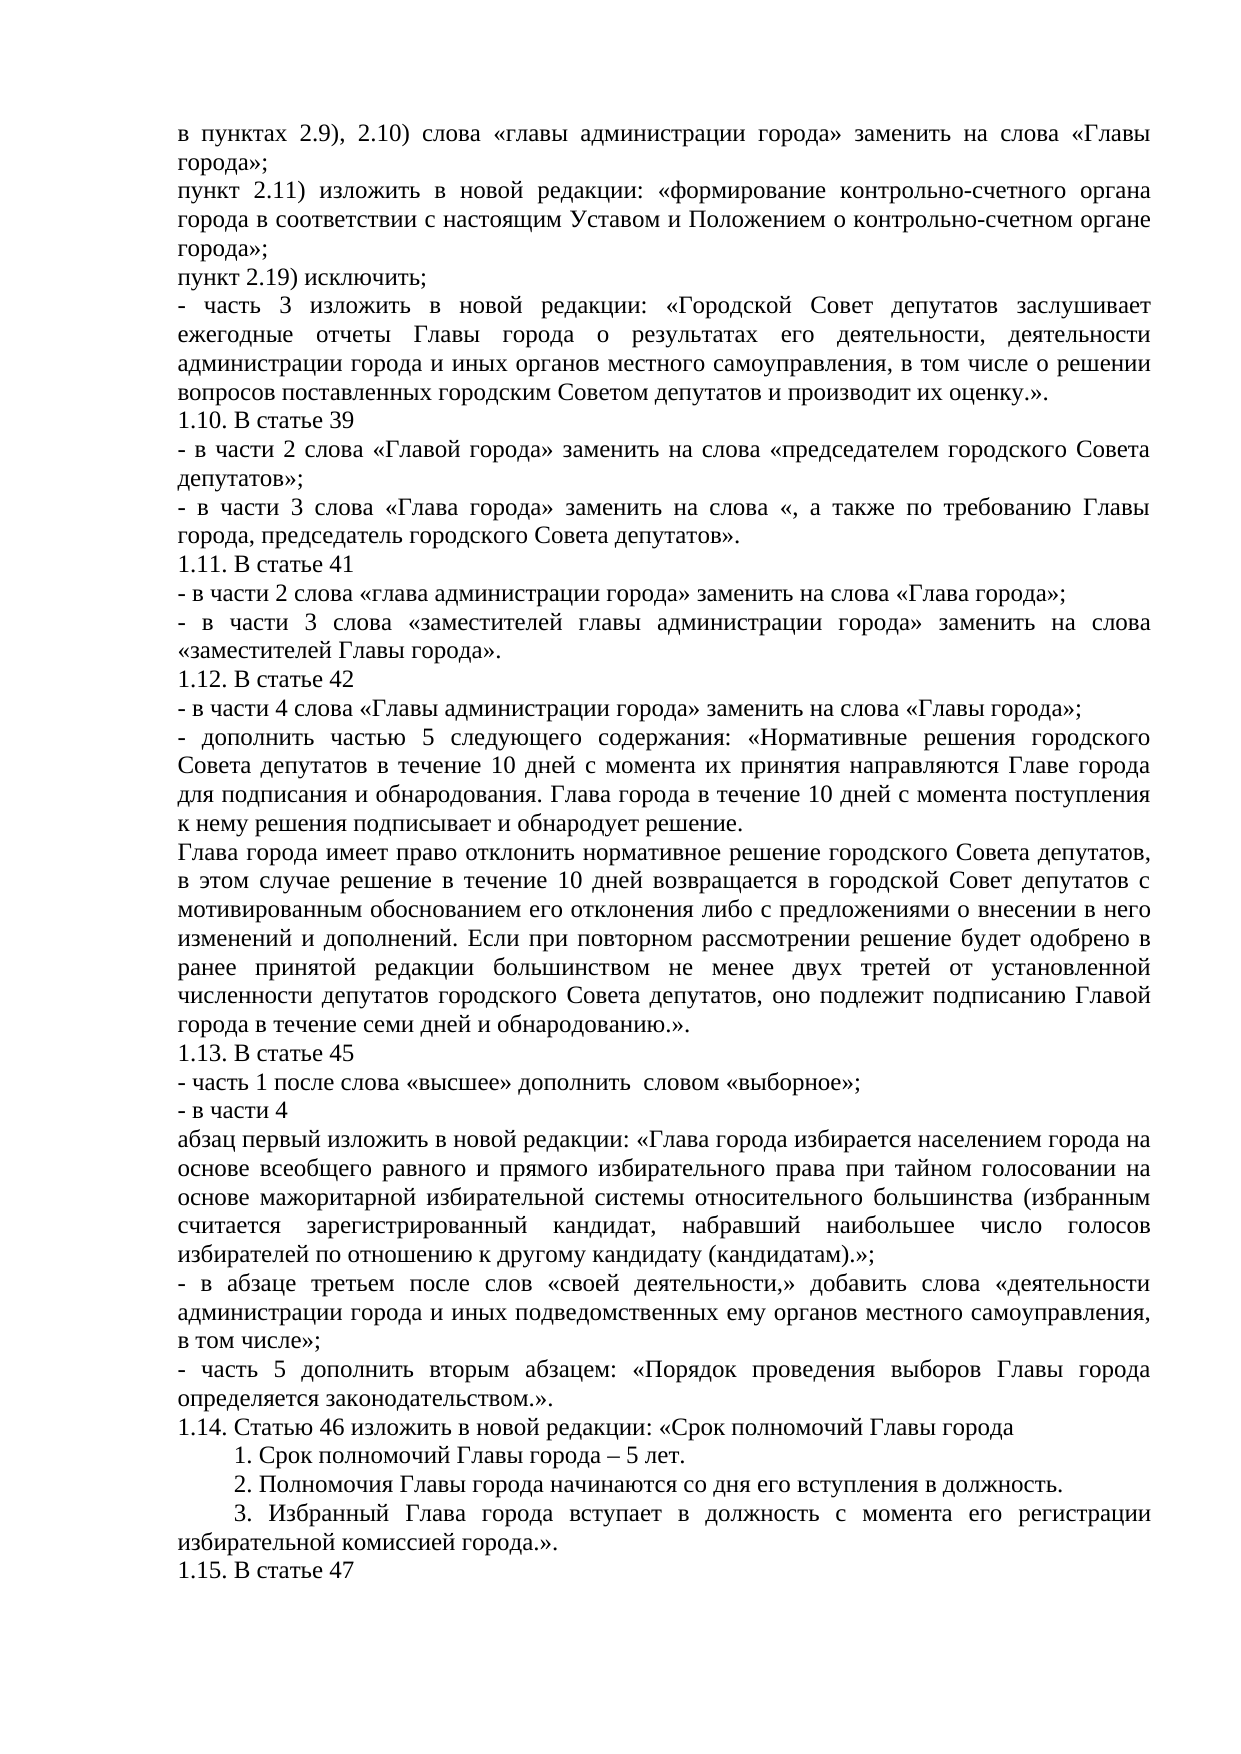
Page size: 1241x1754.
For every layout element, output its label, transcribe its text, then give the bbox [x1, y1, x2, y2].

text Глава города имеет право отклонить нормативное решение городского Совета депутатов, в этом случае решение в течение 10 дней возвращается в городской Совет депутатов с мотивированным обоснованием его отклонения либо с предложениями о внесении в него изменений и дополнений. Если при повторном рассмотрении решение будет одобрено в ранее принятой редакции большинством не менее двух третей от установленной численности депутатов городского Совета депутатов, оно подлежит подписанию Главой города в течение семи дней и обнародованию.». [177, 837, 1152, 1038]
text 1.15. В статье 47 [177, 1556, 1152, 1584]
text 1.10. В статье 39 [177, 406, 1152, 434]
text 1. Срок полномочий Главы города – 5 лет. [177, 1441, 1152, 1469]
text - в части 4 [177, 1096, 1152, 1124]
text пункт 2.11) изложить в новой редакции: «формирование контрольно-счетного органа города в соответствии с настоящим Уставом и Положением о контрольно-счетном органе города»; [177, 176, 1152, 262]
text - в части 3 слова «Глава города» заменить на слова «, а также по требованию Главы города, председатель городского Совета депутатов». [177, 492, 1152, 549]
text - часть 1 после слова «высшее» дополнить словом «выборное»; [177, 1067, 1152, 1096]
text - часть 3 изложить в новой редакции: «Городской Совет депутатов заслушивает ежегодные отчеты Главы города о результатах его деятельности, деятельности администрации города и иных органов местного самоуправления, в том числе о решении вопросов поставленных городским Советом депутатов и производит их оценку.». [177, 291, 1152, 406]
text - дополнить частью 5 следующего содержания: «Нормативные решения городского Совета депутатов в течение 10 дней с момента их принятия направляются Главе города для подписания и обнародования. Глава города в течение 10 дней с момента поступления к нему решения подписывает и обнародует решение. [177, 722, 1152, 837]
text - в части 2 слова «Главой города» заменить на слова «председателем городского Совета депутатов»; [177, 434, 1152, 492]
text абзац первый изложить в новой редакции: «Глава города избирается населением города на основе всеобщего равного и прямого избирательного права при тайном голосовании на основе мажоритарной избирательной системы относительного большинства (избранным считается зарегистрированный кандидат, набравший наибольшее число голосов избирателей по отношению к другому кандидату (кандидатам).»; [177, 1124, 1152, 1268]
text 1.13. В статье 45 [177, 1038, 1152, 1067]
text 3. Избранный Глава города вступает в должность с момента его регистрации избирательной комиссией города.». [177, 1498, 1152, 1556]
text 2. Полномочия Главы города начинаются со дня его вступления в должность. [177, 1469, 1152, 1498]
text 1.14. Статью 46 изложить в новой редакции: «Срок полномочий Главы города [177, 1412, 1152, 1441]
text 1.11. В статье 41 [177, 549, 1152, 578]
text - часть 5 дополнить вторым абзацем: «Порядок проведения выборов Главы города определяется законодательством.». [177, 1354, 1152, 1412]
text пункт 2.19) исключить; [177, 262, 1152, 291]
text - в абзаце третьем после слов «своей деятельности,» добавить слова «деятельности администрации города и иных подведомственных ему органов местного самоуправления, в том числе»; [177, 1268, 1152, 1354]
text - в части 4 слова «Главы администрации города» заменить на слова «Главы города»; [177, 693, 1152, 722]
text - в части 2 слова «глава администрации города» заменить на слова «Глава города»; [177, 578, 1152, 607]
text 1.12. В статье 42 [177, 664, 1152, 693]
text - в части 3 слова «заместителей главы администрации города» заменить на слова «заместителей Главы города». [177, 607, 1152, 664]
text в пунктах 2.9), 2.10) слова «главы администрации города» заменить на слова «Главы города»; [177, 118, 1152, 176]
